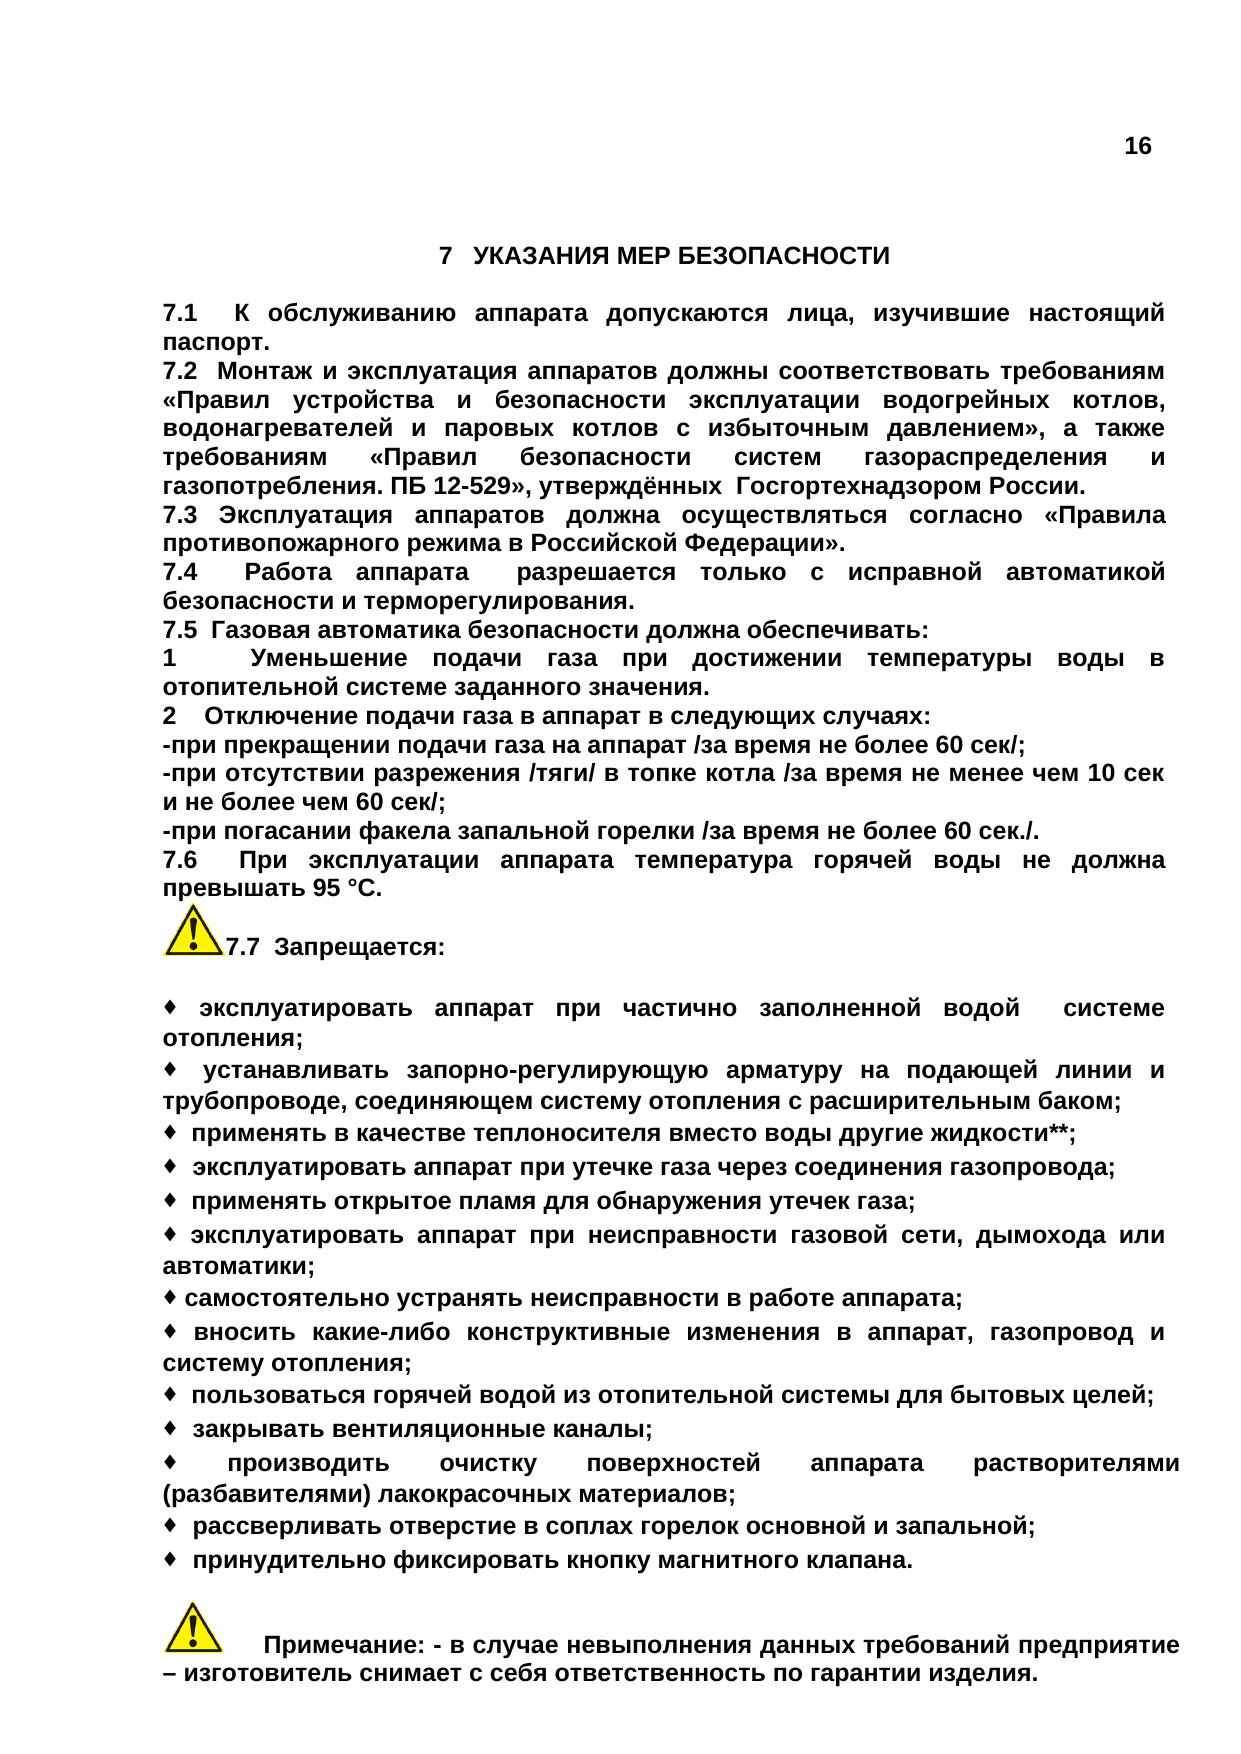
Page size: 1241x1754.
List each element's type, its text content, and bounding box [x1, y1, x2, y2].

text 7.3 Эксплуатация аппаратов должна осуществляться согласно «Правила противопожарного режима в Российской Федерации». [162, 499, 1167, 557]
text ♦ самостоятельно устранять неисправности в работе аппарата; [162, 1280, 1167, 1314]
text ♦ эксплуатировать аппарат при утечке газа через соединения газопровода; [162, 1149, 1167, 1183]
text ♦ пользоваться горячей водой из отопительной системы для бытовых целей; [162, 1377, 1167, 1411]
text 7 УКАЗАНИЯ МЕР БЕЗОПАСНОСТИ [162, 241, 1167, 269]
text ♦ эксплуатировать аппарат при частично заполненной водой системе отопления; [162, 989, 1167, 1052]
text ♦ применять открытое пламя для обнаружения утечек газа; [162, 1183, 1167, 1217]
text Примечание: - в случае невыполнения данных требований предприятие – изготовитель снимает с себя ответственность по гарантии изделия. [162, 1600, 1181, 1687]
text ♦ эксплуатировать аппарат при неисправности газовой сети, дымохода или автоматики; [162, 1217, 1167, 1280]
text 1 Уменьшение подачи газа при достижении температуры воды в отопительной системе заданного значения. [162, 643, 1167, 701]
text ♦ применять в качестве теплоносителя вместо воды другие жидкости**; [162, 1115, 1181, 1149]
text 2 Отключение подачи газа в аппарат в следующих случаях: [162, 701, 1167, 729]
text 7.7 Запрещается: [162, 902, 1167, 961]
text 16 [177, 131, 1152, 159]
text 7.2 Монтаж и эксплуатация аппаратов должны соответствовать требованиям «Правил устройства и безопасности эксплуатации водогрейных котлов, водонагревателей и паровых котлов с избыточным давлением», а также требованиям «Правил безопасности систем газораспределения и газопотребления. ПБ 12-529», утверждённых Госгортехнадзором России. [162, 356, 1167, 499]
text ♦ производить очистку поверхностей аппарата растворителями (разбавителями) лакокрасочных материалов; [162, 1445, 1181, 1508]
text ♦ принудительно фиксировать кнопку магнитного клапана. [162, 1542, 1181, 1576]
text 7.1 К обслуживанию аппарата допускаются лица, изучившие настоящий паспорт. [162, 298, 1167, 356]
picture [162, 902, 226, 956]
text ♦ рассверливать отверстие в соплах горелок основной и запальной; [162, 1508, 1181, 1542]
text ♦ вносить какие-либо конструктивные изменения в аппарат, газопровод и систему отопления; [162, 1314, 1167, 1377]
text 7.5 Газовая автоматика безопасности должна обеспечивать: [162, 614, 1167, 643]
text ♦ закрывать вентиляционные каналы; [162, 1411, 1167, 1445]
picture [162, 1600, 225, 1653]
text 7.6 При эксплуатации аппарата температура горячей воды не должна превышать 95 °С. [162, 844, 1167, 902]
text -при отсутствии разрежения /тяги/ в топке котла /за время не менее чем 10 сек и не более чем 60 сек/; [162, 758, 1167, 816]
text -при погасании факела запальной горелки /за время не более 60 сек./. [162, 816, 1167, 844]
text ♦ устанавливать запорно-регулирующую арматуру на подающей линии и трубопроводе, соединяющем систему отопления с расширительным баком; [162, 1052, 1167, 1115]
text -при прекращении подачи газа на аппарат /за время не более 60 сек/; [162, 729, 1167, 758]
text 7.4 Работа аппарата разрешается только с исправной автоматикой безопасности и терморегулирования. [162, 557, 1167, 614]
